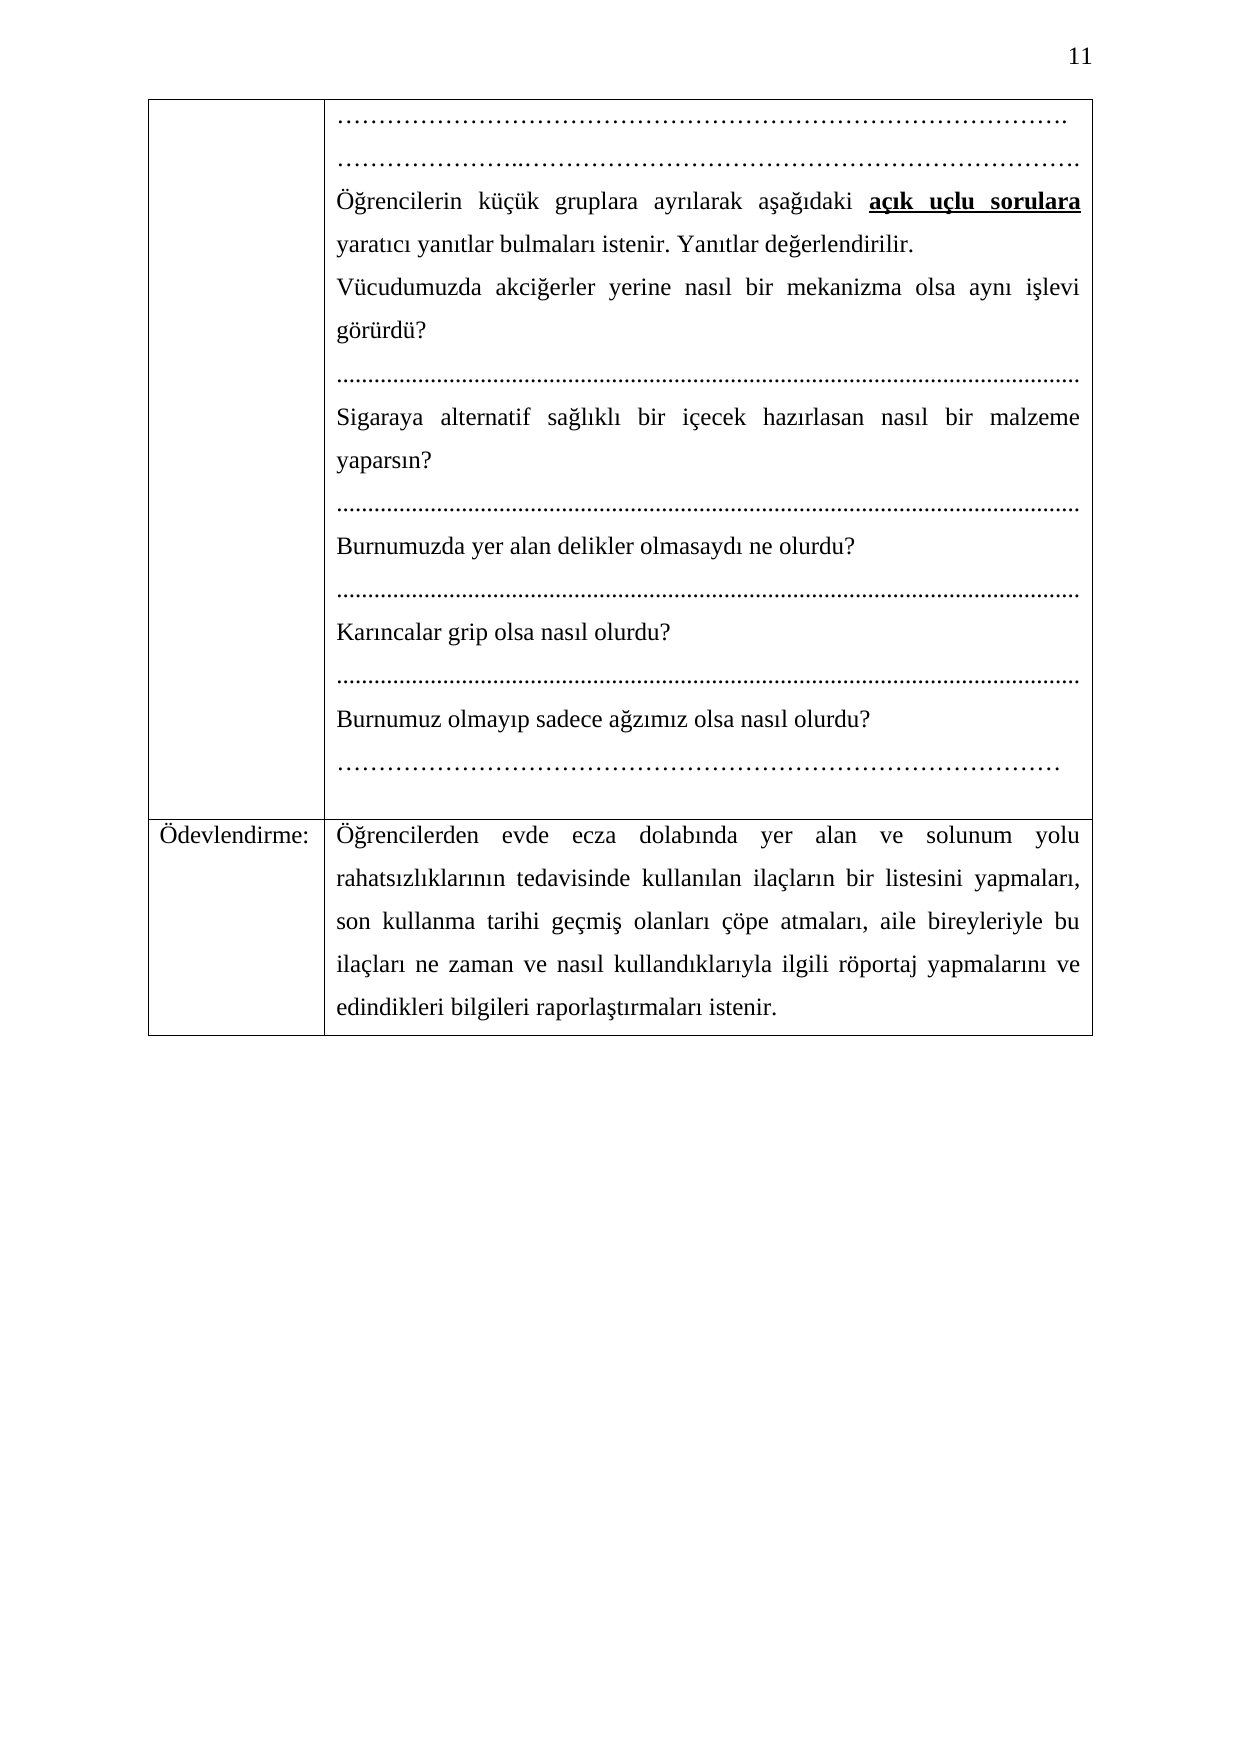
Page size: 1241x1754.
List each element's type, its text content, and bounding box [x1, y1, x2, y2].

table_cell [149, 100, 324, 819]
table_cell Öğrencilerden evde ecza dolabında yer alan ve solunum yolu rahatsızlıklarının tedavisinde kullanılan ilaçların bir listesini yapmaları, son kullanma tarihi geçmiş olanları çöpe atmaları, aile bireyleriyle bu ilaçları ne zaman ve nasıl kullandıklarıyla ilgili röportaj yapmalarını ve edindikleri bilgileri raporlaştırmaları istenir. [325, 820, 1092, 1035]
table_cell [325, 100, 1092, 819]
table_cell Ödevlendirme: [149, 820, 324, 1035]
